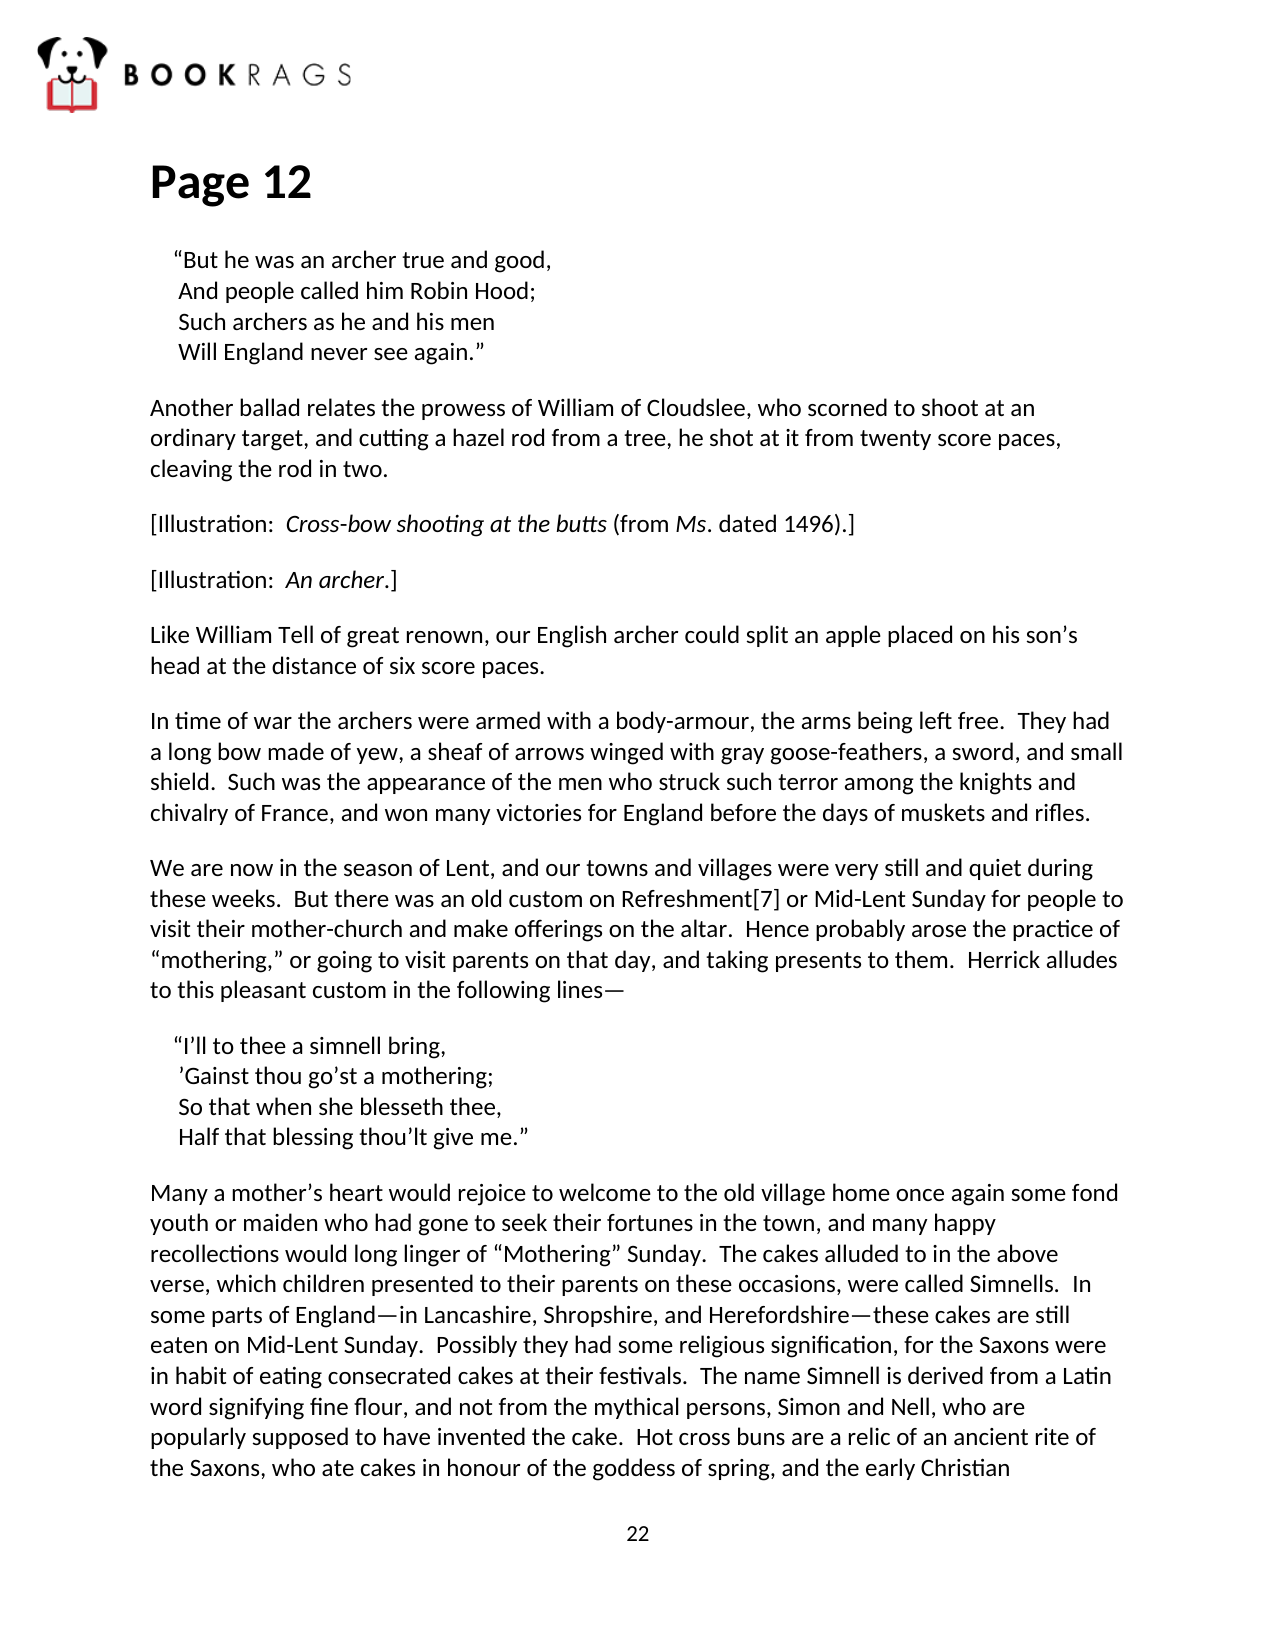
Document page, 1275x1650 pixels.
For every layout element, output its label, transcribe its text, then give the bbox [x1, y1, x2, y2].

text Like William Tell of great renown, our English archer could split an apple placed on his son’s head at the distance of six score paces. [150, 619, 1125, 680]
text Another ballad relates the prowess of William of Cloudslee, who scorned to shoot at an ordinary target, and cutting a hazel rod from a tree, he shot at it from twenty score paces, cleaving the rod in two. [150, 392, 1125, 483]
text We are now in the season of Lent, and our towns and villages were very still and quiet during these weeks. But there was an old custom on Refreshment[7] or Mid-Lent Sunday for people to visit their mother-church and make offerings on the altar. Hence probably arose the practice of “mothering,” or going to visit parents on that day, and taking presents to them. Herrick alludes to this pleasant custom in the following lines—­ [150, 852, 1125, 1005]
text In time of war the archers were armed with a body-armour, the arms being left free. They had a long bow made of yew, a sheaf of arrows winged with gray goose-feathers, a sword, and small shield. Such was the appearance of the men who struck such terror among the knights and chivalry of France, and won many victories for England before the days of muskets and rifles. [150, 705, 1125, 827]
text [Illustration: Cross-bow shooting at the butts (from Ms. dated 1496).] [150, 508, 1125, 539]
text “I’ll to thee a simnell bring, ’Gainst thou go’st a mothering; So that when she blesseth thee, Half that blessing thou’lt give me.” [150, 1030, 1125, 1152]
text Page 12 [150, 150, 1125, 211]
picture [37, 37, 351, 113]
text [Illustration: An archer.] [150, 564, 1125, 594]
text “But he was an archer true and good, And people called him Robin Hood; Such archers as he and his men Will England never see again.” [150, 244, 1125, 367]
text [150, 1177, 1125, 1482]
